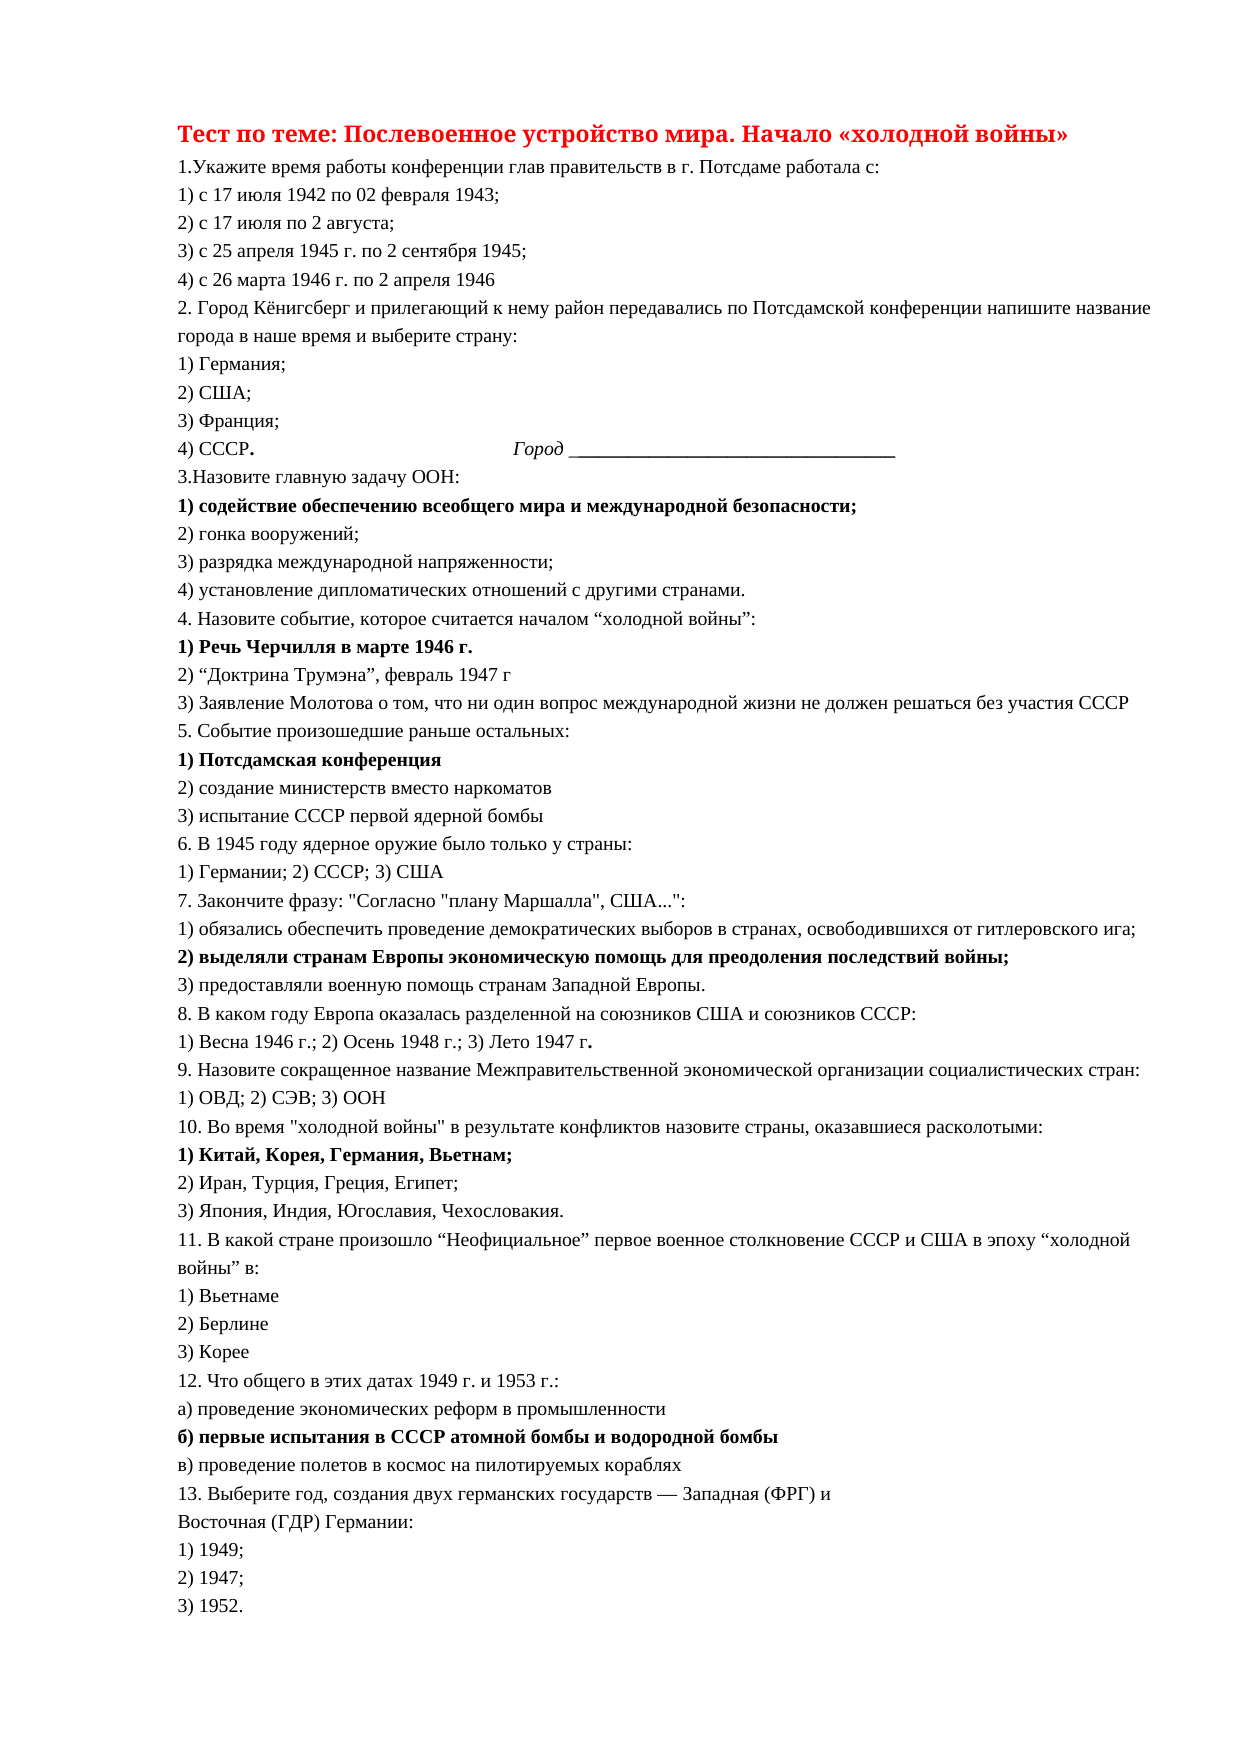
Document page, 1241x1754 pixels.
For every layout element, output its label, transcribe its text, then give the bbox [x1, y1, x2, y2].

text 1) Германия; [177, 347, 1152, 375]
text 1) содействие обеспечению всеобщего мира и международной безопасности; [177, 488, 1152, 516]
text 3) Франция; [177, 403, 1152, 432]
text 4) СССР. Город _________________________________ [177, 432, 1152, 460]
text 2) Иран, Турция, Греция, Египет; [177, 1166, 1152, 1194]
text 1) обязались обеспечить проведение демократических выборов в странах, освободившихся от гитлеровского ига; [177, 912, 1152, 940]
text 1) 1949; [177, 1533, 1152, 1561]
text 4) с 26 марта 1946 г. по 2 апреля 1946 [177, 262, 1152, 291]
text 1) Китай, Корея, Германия, Вьетнам; [177, 1137, 1152, 1166]
text Тест по теме: Послевоенное устройство мира. Начало «холодной войны» [177, 118, 1152, 149]
text Восточная (ГДР) Германии: [177, 1504, 1152, 1533]
text 3) предоставляли военную помощь странам Западной Европы. [177, 968, 1152, 996]
text 3) Япония, Индия, Югославия, Чехословакия. [177, 1194, 1152, 1222]
text 6. В 1945 году ядерное оружие было только у страны: 1) Германии; 2) СССР; 3) США [177, 827, 1152, 883]
text 8. В каком году Европа оказалась разделенной на союзников США и союзников СССР: 1) Весна 1946 г.; 2) Осень 1948 г.; 3) Лето 1947 г. [177, 996, 1152, 1053]
text 4. Назовите событие, которое считается началом “холодной войны”: 1) Речь Черчилля в марте 1946 г. 2) “Доктрина Трумэна”, февраль 1947 г 3) Заявление Молотова о том, что ни один вопрос международной жизни не должен решаться без участия СССР [177, 601, 1152, 714]
text 1.Укажите время работы конференции глав правительств в г. Потсдаме работала с: [177, 149, 1152, 178]
text 1) с 17 июля 1942 по 02 февраля 1943; [177, 178, 1152, 206]
text 7. Закончите фразу: "Согласно "плану Маршалла", США...": [177, 883, 1152, 912]
text 3) 1952. [177, 1589, 1152, 1617]
text 9. Назовите сокращенное название Межправительственной экономической организации социалистических стран: 1) ОВД; 2) СЭВ; 3) ООН [177, 1053, 1152, 1109]
text 3.Назовите главную задачу ООН: [177, 460, 1152, 488]
text 13. Выберите год, создания двух германских государств — Западная (ФРГ) и [177, 1476, 1152, 1504]
text 12. Что общего в этих датах 1949 г. и 1953 г.: а) проведение экономических реформ в промышленности б) первые испытания в СССР атомной бомбы и водородной бомбы в) проведение полетов в космос на пилотируемых кораблях [177, 1363, 1152, 1476]
text 5. Событие произошедшие раньше остальных: 1) Потсдамская конференция 2) создание министерств вместо наркоматов 3) испытание СССР первой ядерной бомбы [177, 714, 1152, 827]
text 10. Во время "холодной войны" в результате конфликтов назовите страны, оказавшиеся расколотыми: [177, 1109, 1152, 1137]
text 11. В какой стране произошло “Неофициальное” первое военное столкновение СССР и США в эпоху “холодной войны” в: 1) Вьетнаме 2) Берлине 3) Корее [177, 1222, 1152, 1363]
text 2) выделяли странам Европы экономическую помощь для преодоления последствий войны; [177, 940, 1152, 968]
text 3) с 25 апреля 1945 г. по 2 сентября 1945; [177, 234, 1152, 262]
text 2) с 17 июля по 2 августа; [177, 206, 1152, 234]
text 2) США; [177, 375, 1152, 403]
text 2) 1947; [177, 1561, 1152, 1589]
text 2) гонка вооружений; 3) разрядка международной напряженности; 4) установление дипломатических отношений с другими странами. [177, 516, 1152, 601]
text 2. Город Кёнигсберг и прилегающий к нему район передавались по Потсдамской конференции напишите название города в наше время и выберите страну: [177, 291, 1152, 347]
